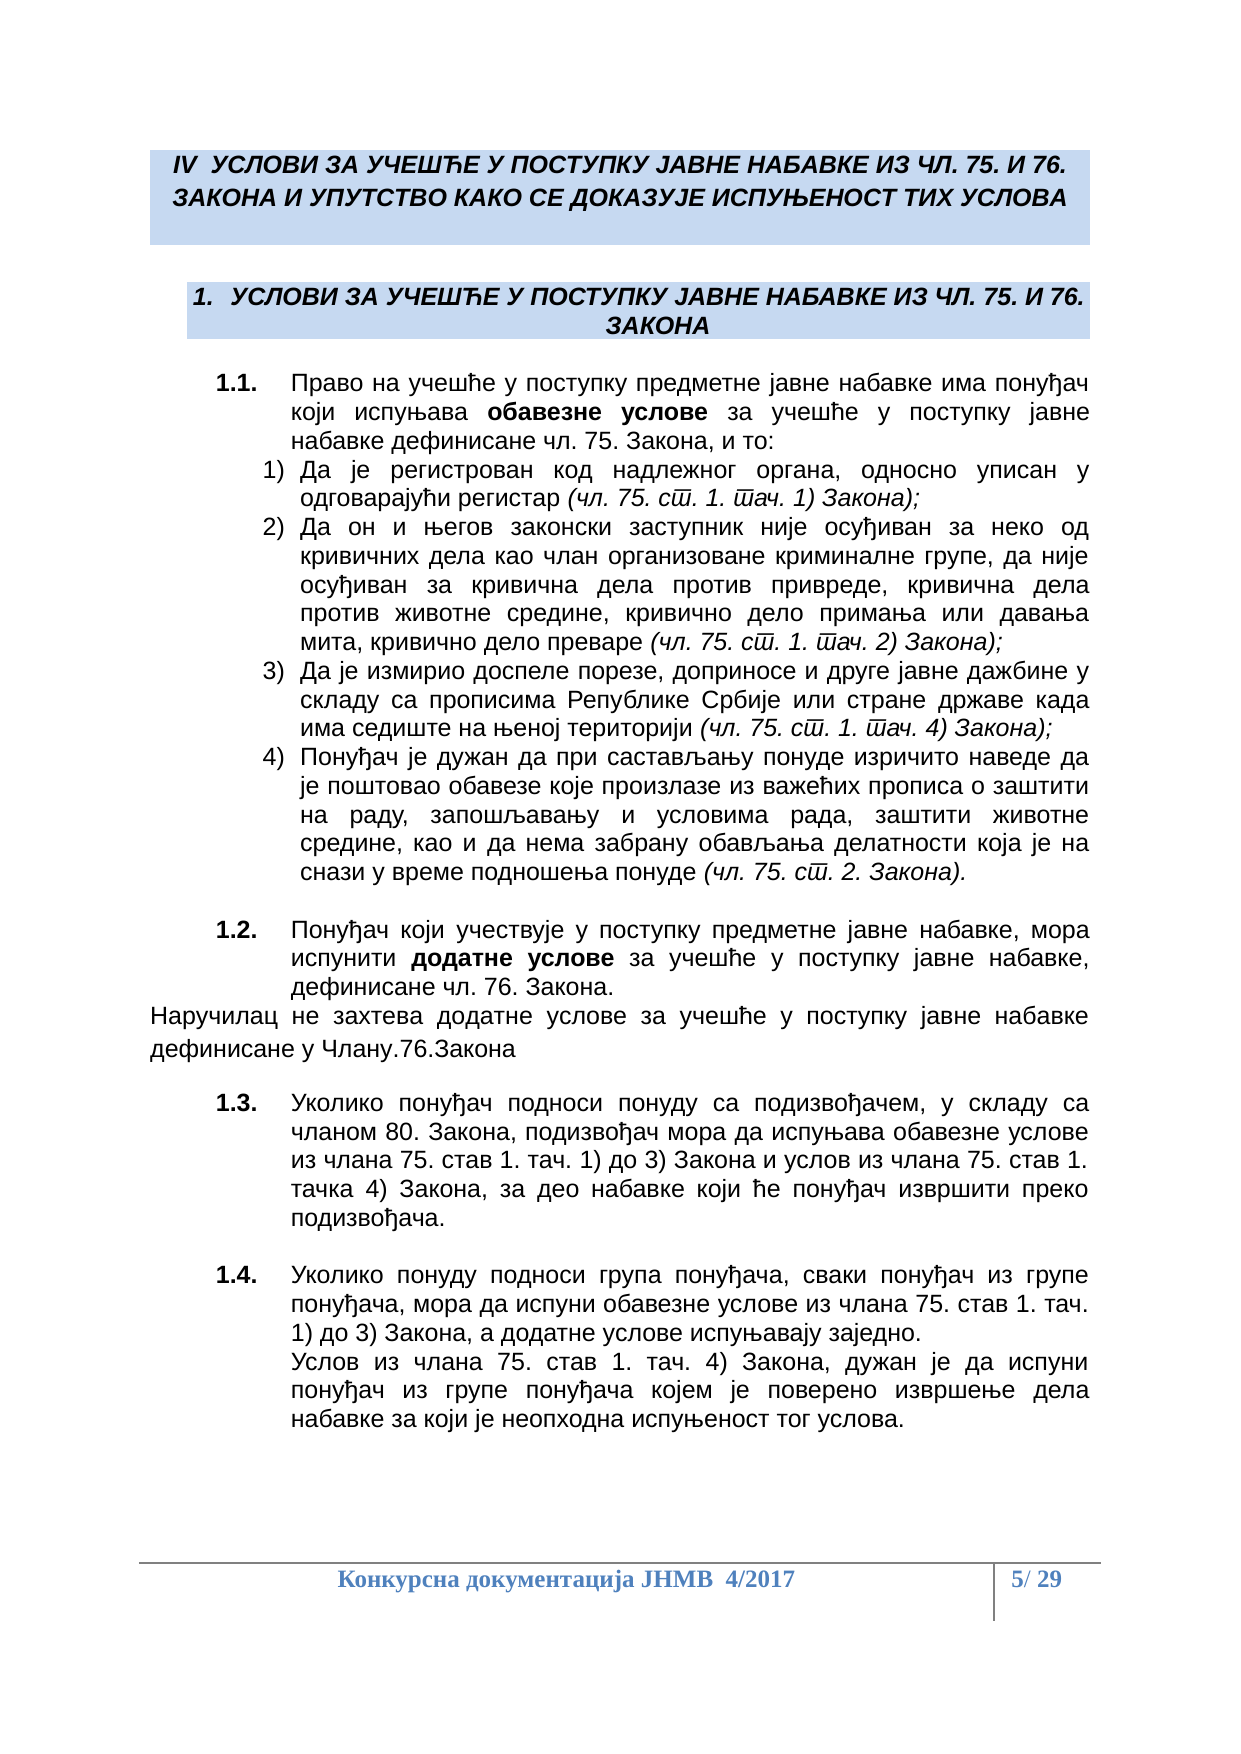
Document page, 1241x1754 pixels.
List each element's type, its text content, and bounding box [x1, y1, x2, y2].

text IV УСЛОВИ ЗА УЧЕШЋЕ У ПОСТУПКУ ЈАВНЕ НАБАВКЕ ИЗ ЧЛ. 75. И 76. ЗАКОНА И УПУТСТВО КАКО СЕ ДОКАЗУЈЕ ИСПУЊЕНОСТ ТИХ УСЛОВА [150, 150, 1090, 212]
list Да је регистрован код надлежног органа, односно уписан у одговарајући регистар (чл. 75. ст. 1. тач. 1) Закона); [262, 454, 1090, 512]
list Право на учешће у поступку предметне јавне набавке има понуђач који испуњава обавезне услове за учешће у поступку јавне набавке дефинисане чл. 75. Закона, и то: [216, 368, 1090, 454]
list Уколико понуђач подноси понуду са подизвођачем, у складу са чланом 80. Закона, подизвођач мора да испуњава обавезне услове из члана 75. став 1. тач. 1) до 3) Закона и услов из члана 75. став 1. тачка 4) Закона, за део набавке који ће понуђач извршити преко подизвођача. [216, 1088, 1090, 1231]
list УСЛОВИ ЗА УЧЕШЋЕ У ПОСТУПКУ ЈАВНЕ НАБАВКЕ ИЗ ЧЛ. 75. И 76. ЗАКОНА [187, 282, 1090, 339]
list Да он и његов законски заступник није осуђиван за неко од кривичних дела као члан организоване криминалне групе, да није осуђиван за кривична дела против привреде, кривична дела против животне средине, кривично дело примања или давања мита, кривично дело преваре (чл. 75. ст. 1. тач. 2) Закона); [262, 512, 1090, 656]
list Понуђач који учествује у поступку предметне јавне набавке, мора испунити додатне услове за учешће у поступку јавне набавке, дефинисане чл. 76. Закона. [216, 914, 1090, 1001]
list Да је измирио доспеле порезе, доприносе и друге јавне дажбине у складу са прописима Републике Србије или стране државе када има седиште на њеној територији (чл. 75. ст. 1. тач. 4) Закона); [262, 656, 1090, 742]
list Понуђач је дужан да при састављању понуде изричито наведе да је поштовао обавезе које произлазе из важећих прописа о заштити на раду, запошљавању и условима рада, заштити животне средине, као и да нема забрану обављања делатности која је на снази у време подношења понуде (чл. 75. ст. 2. Закона). [262, 742, 1090, 886]
list Уколико понуду подноси група понуђача, сваки понуђач из групе понуђача, мора да испуни обавезне услове из члана 75. став 1. тач. 1) до 3) Закона, а додатне услове испуњавају заједно. [216, 1260, 1090, 1346]
list Услов из члана 75. став 1. тач. 4) Закона, дужан је да испуни понуђач из групе понуђача којем је поверено извршење дела набавке за који је неопходна испуњеност тог услова. [291, 1346, 1090, 1433]
text Наручилац не захтева додатне услове за учешће у поступку јавне набавке дефинисане у Члану.76.Закона [150, 1001, 1090, 1063]
